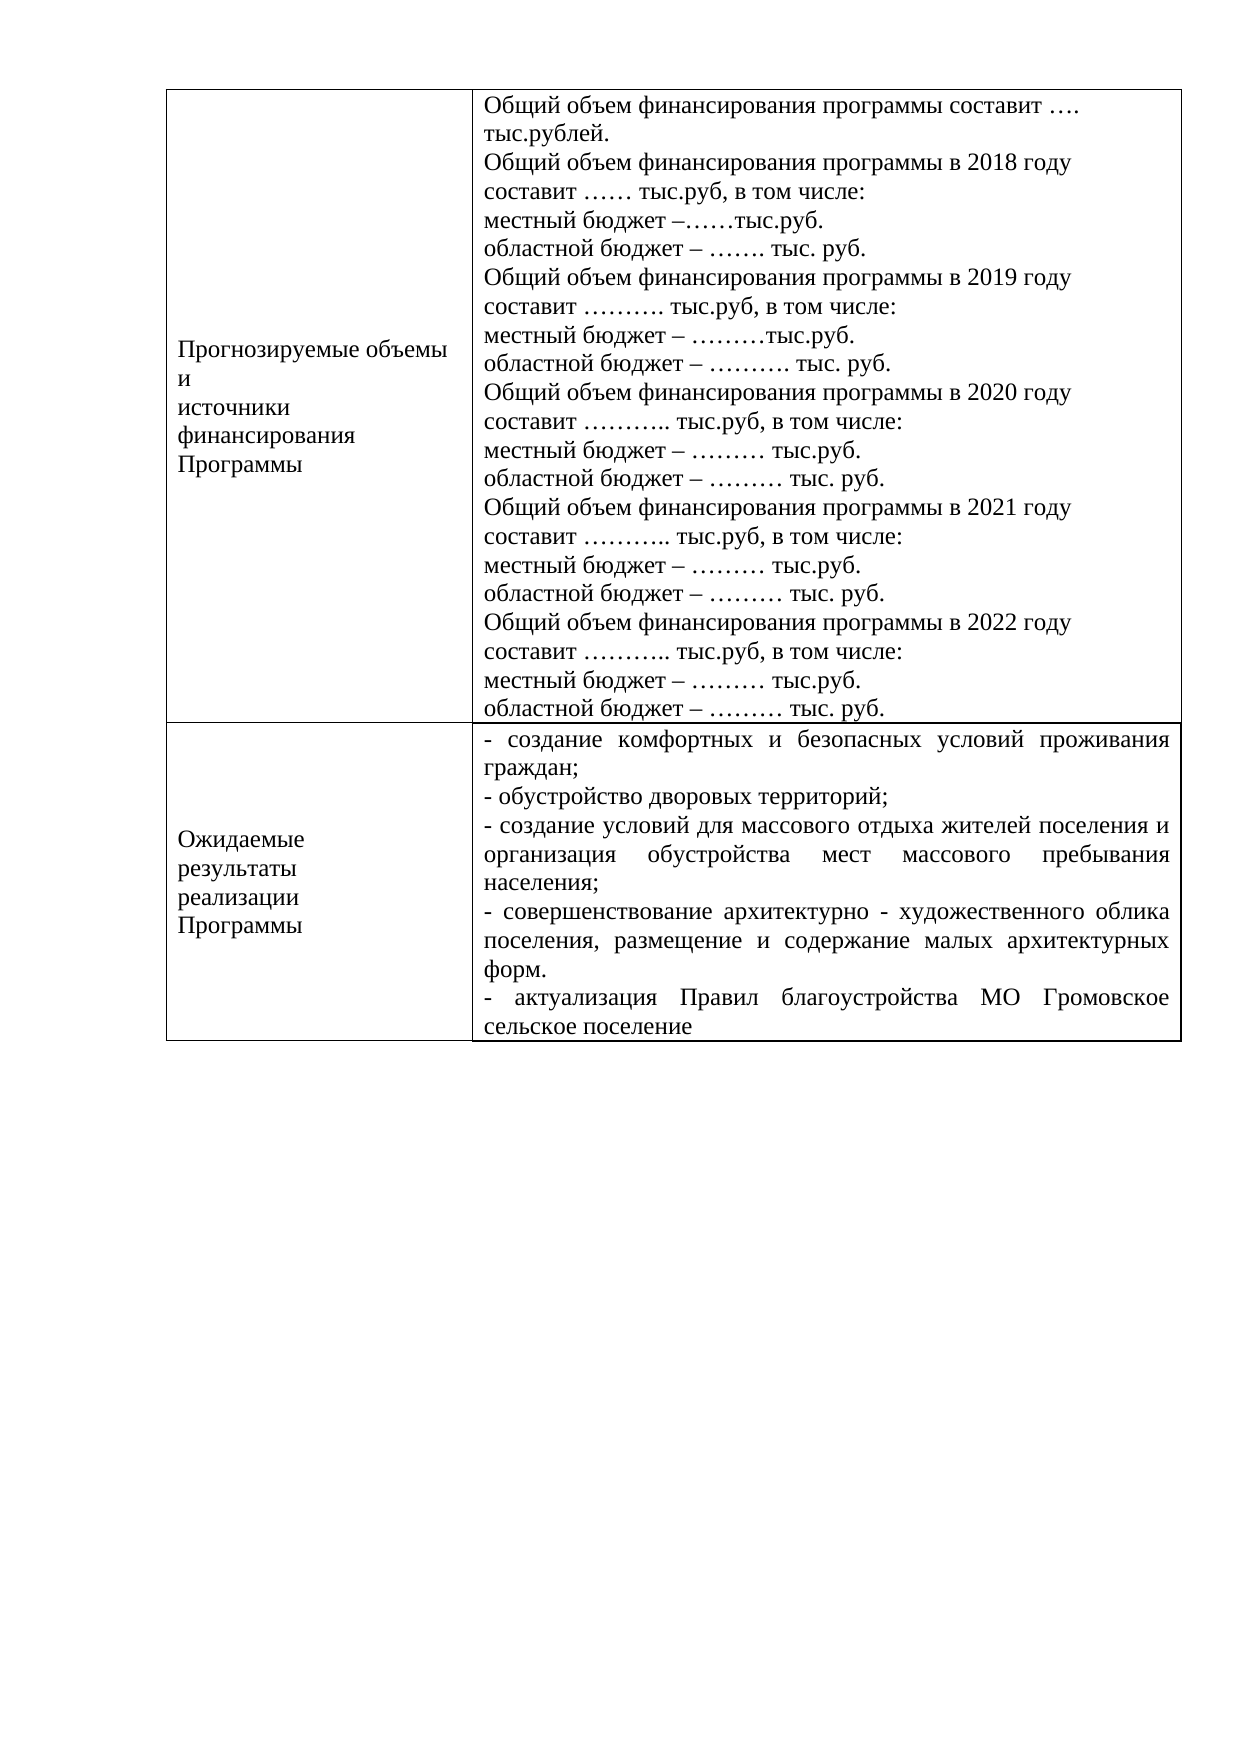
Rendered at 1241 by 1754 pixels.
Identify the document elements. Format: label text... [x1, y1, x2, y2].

table_cell Общий объем финансирования программы составит …. тыс.рублей. Общий объем финансирования программы в 2018 году составит …… тыс.руб, в том числе: местный бюджет –……тыс.руб. областной бюджет – ……. тыс. руб. Общий объем финансирования программы в 2019 году составит ………. тыс.руб, в том числе: местный бюджет – ………тыс.руб. областной бюджет – ………. тыс. руб. Общий объем финансирования программы в 2020 году составит ……….. тыс.руб, в том числе: местный бюджет – ……… тыс.руб. областной бюджет – ……… тыс. руб. Общий объем финансирования программы в 2021 году составит ……….. тыс.руб, в том числе: местный бюджет – ……… тыс.руб. областной бюджет – ……… тыс. руб. Общий объем финансирования программы в 2022 году составит ……….. тыс.руб, в том числе: местный бюджет – ……… тыс.руб. областной бюджет – ……… тыс. руб. [473, 90, 1181, 722]
table_cell Прогнозируемые объемы и источники финансирования Программы [167, 90, 472, 722]
table_cell - создание комфортных и безопасных условий проживания граждан; - обустройство дворовых территорий; - создание условий для массового отдыха жителей поселения и организация обустройства мест массового пребывания населения; - совершенствование архитектурно - художественного облика поселения, размещение и содержание малых архитектурных форм. - актуализация Правил благоустройства МО Громовское сельское поселение [473, 724, 1180, 1040]
table_cell Ожидаемые результаты реализации Программы [167, 723, 472, 1040]
